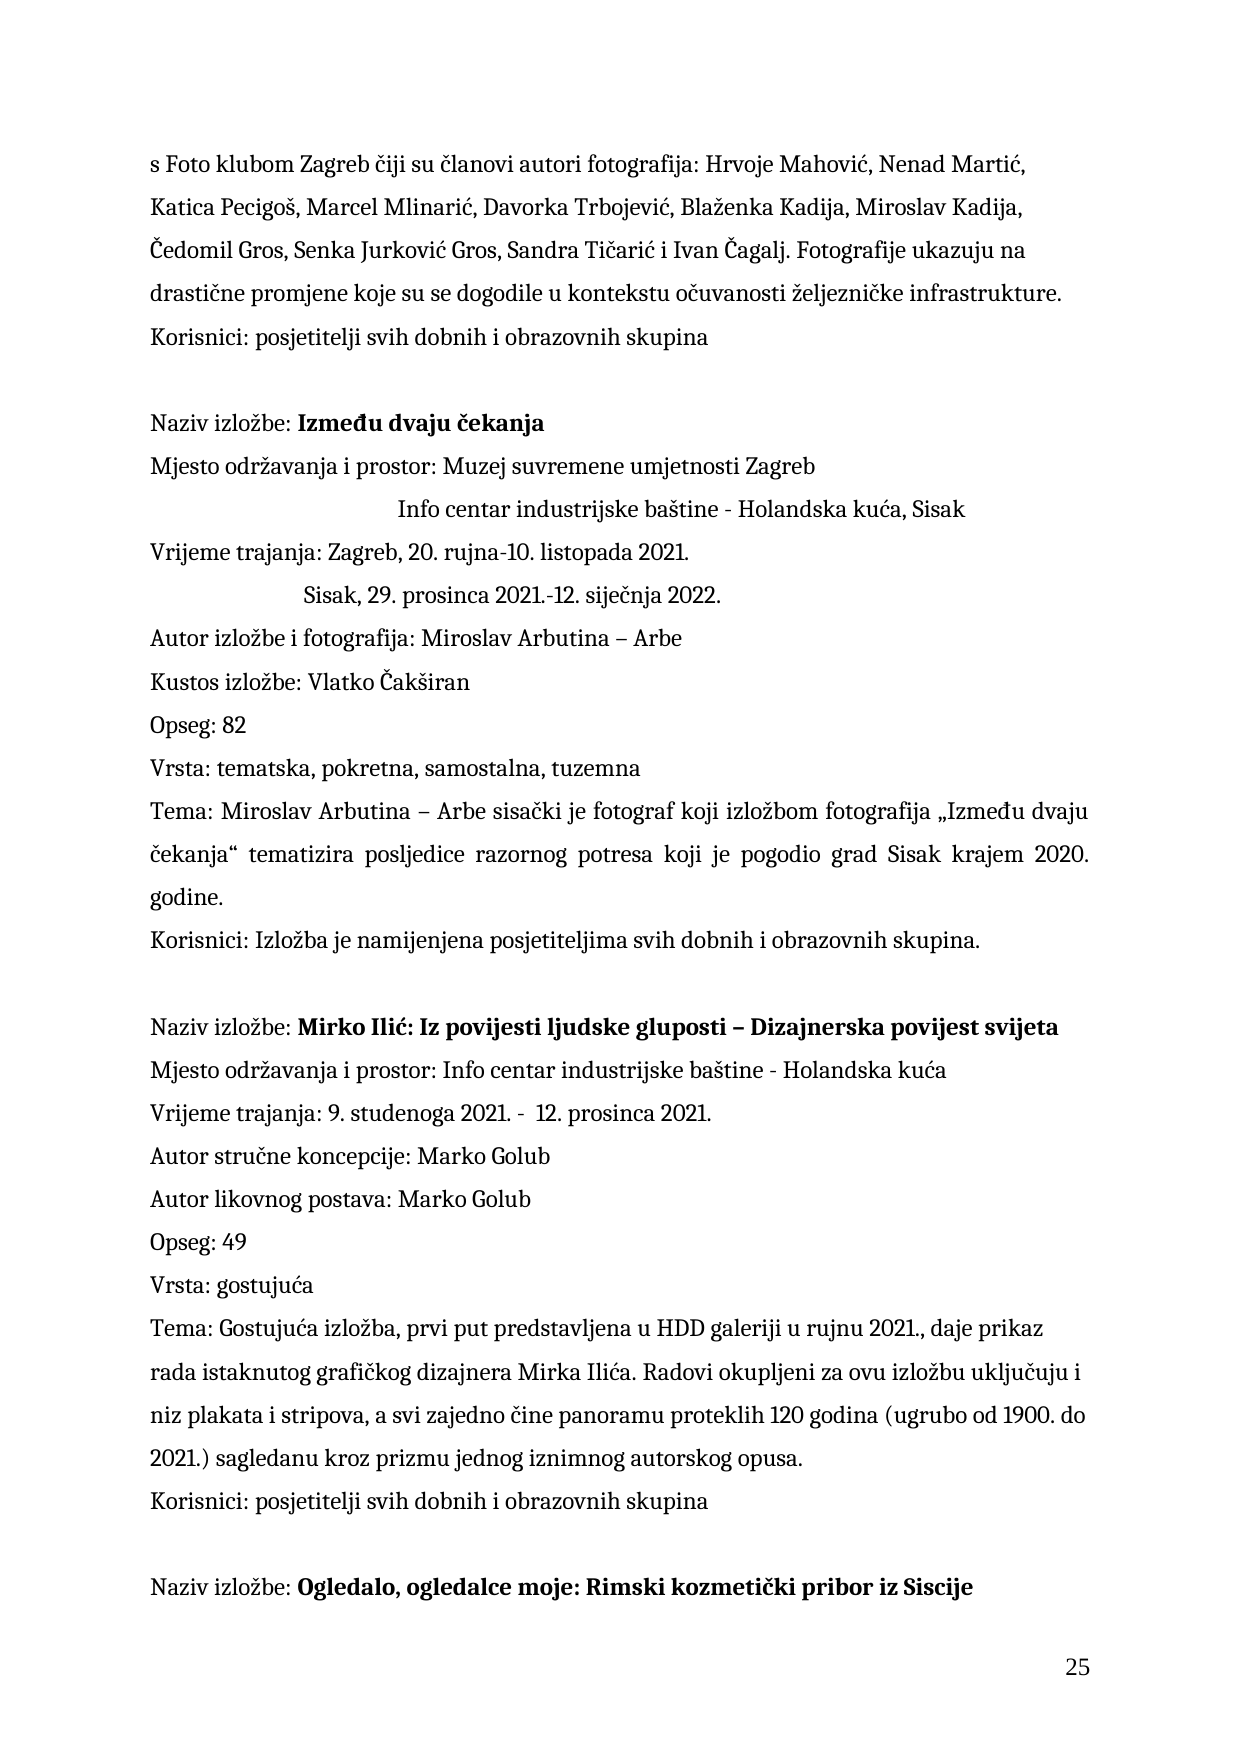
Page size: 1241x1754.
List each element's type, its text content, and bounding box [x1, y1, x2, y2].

text Vrsta: tematska, pokretna, samostalna, tuzemna [150, 754, 1090, 782]
text Mjesto održavanja i prostor: Muzej suvremene umjetnosti Zagreb [150, 452, 1090, 481]
text Info centar industrijske baštine - Holandska kuća, Sisak [150, 495, 1090, 524]
text Tema: Miroslav Arbutina – Arbe sisački je fotograf koji izložbom fotografija „Između dvaju čekanja“ tematizira posljedice razornog potresa koji je pogodio grad Sisak krajem 2020. godine. [150, 869, 1090, 912]
text Naziv izložbe: Ogledalo, ogledalce moje: Rimski kozmetički pribor iz Siscije [150, 1573, 1090, 1602]
text Autor stručne koncepcije: Marko Golub [150, 1142, 1090, 1171]
text Korisnici: Izložba je namijenjena posjetiteljima svih dobnih i obrazovnih skupina. [150, 926, 1090, 955]
text Mjesto održavanja i prostor: Info centar industrijske baštine - Holandska kuća [150, 1056, 1090, 1084]
list Vrsta: gostujuća [150, 1271, 1090, 1300]
text Sisak, 29. prosinca 2021.-12. siječnja 2022. [150, 581, 1090, 610]
text Tema: Miroslav Arbutina – Arbe sisački je fotograf koji izložbom fotografija „Između dvaju čekanja“ tematizira posljedice razornog potresa koji je pogodio grad Sisak krajem 2020. godine. [150, 797, 1090, 840]
text Naziv izložbe: Mirko Ilić: Iz povijesti ljudske gluposti – Dizajnerska povijest svijeta [150, 1012, 1090, 1041]
text Korisnici: posjetitelji svih dobnih i obrazovnih skupina [150, 1487, 1090, 1516]
text Opseg: 82 [150, 711, 1090, 739]
text Opseg: 49 [150, 1228, 1090, 1257]
text Autor izložbe i fotografija: Miroslav Arbutina – Arbe [150, 624, 1090, 653]
text Vrijeme trajanja: 9. studenoga 2021. - 12. prosinca 2021. [150, 1099, 1090, 1127]
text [150, 150, 1090, 308]
text Vrijeme trajanja: Zagreb, 20. rujna-10. listopada 2021. [150, 538, 1090, 567]
text Kustos izložbe: Vlatko Čakširan [150, 667, 1090, 696]
text Autor likovnog postava: Marko Golub [150, 1185, 1090, 1214]
list Tema: Gostujuća izložba, prvi put predstavljena u HDD galeriji u rujnu 2021., daje prikaz rada istaknutog grafičkog dizajnera Mirka Ilića. Radovi okupljeni za ovu izložbu uključuju i niz plakata i stripova, a svi zajedno čine panoramu proteklih 120 godina (ugrubo od 1900. do 2021.) sagledanu kroz prizmu jednog iznimnog autorskog opusa. [150, 1314, 1090, 1472]
text Korisnici: posjetitelji svih dobnih i obrazovnih skupina [150, 322, 1090, 351]
text Naziv izložbe: Između dvaju čekanja [150, 409, 1090, 437]
